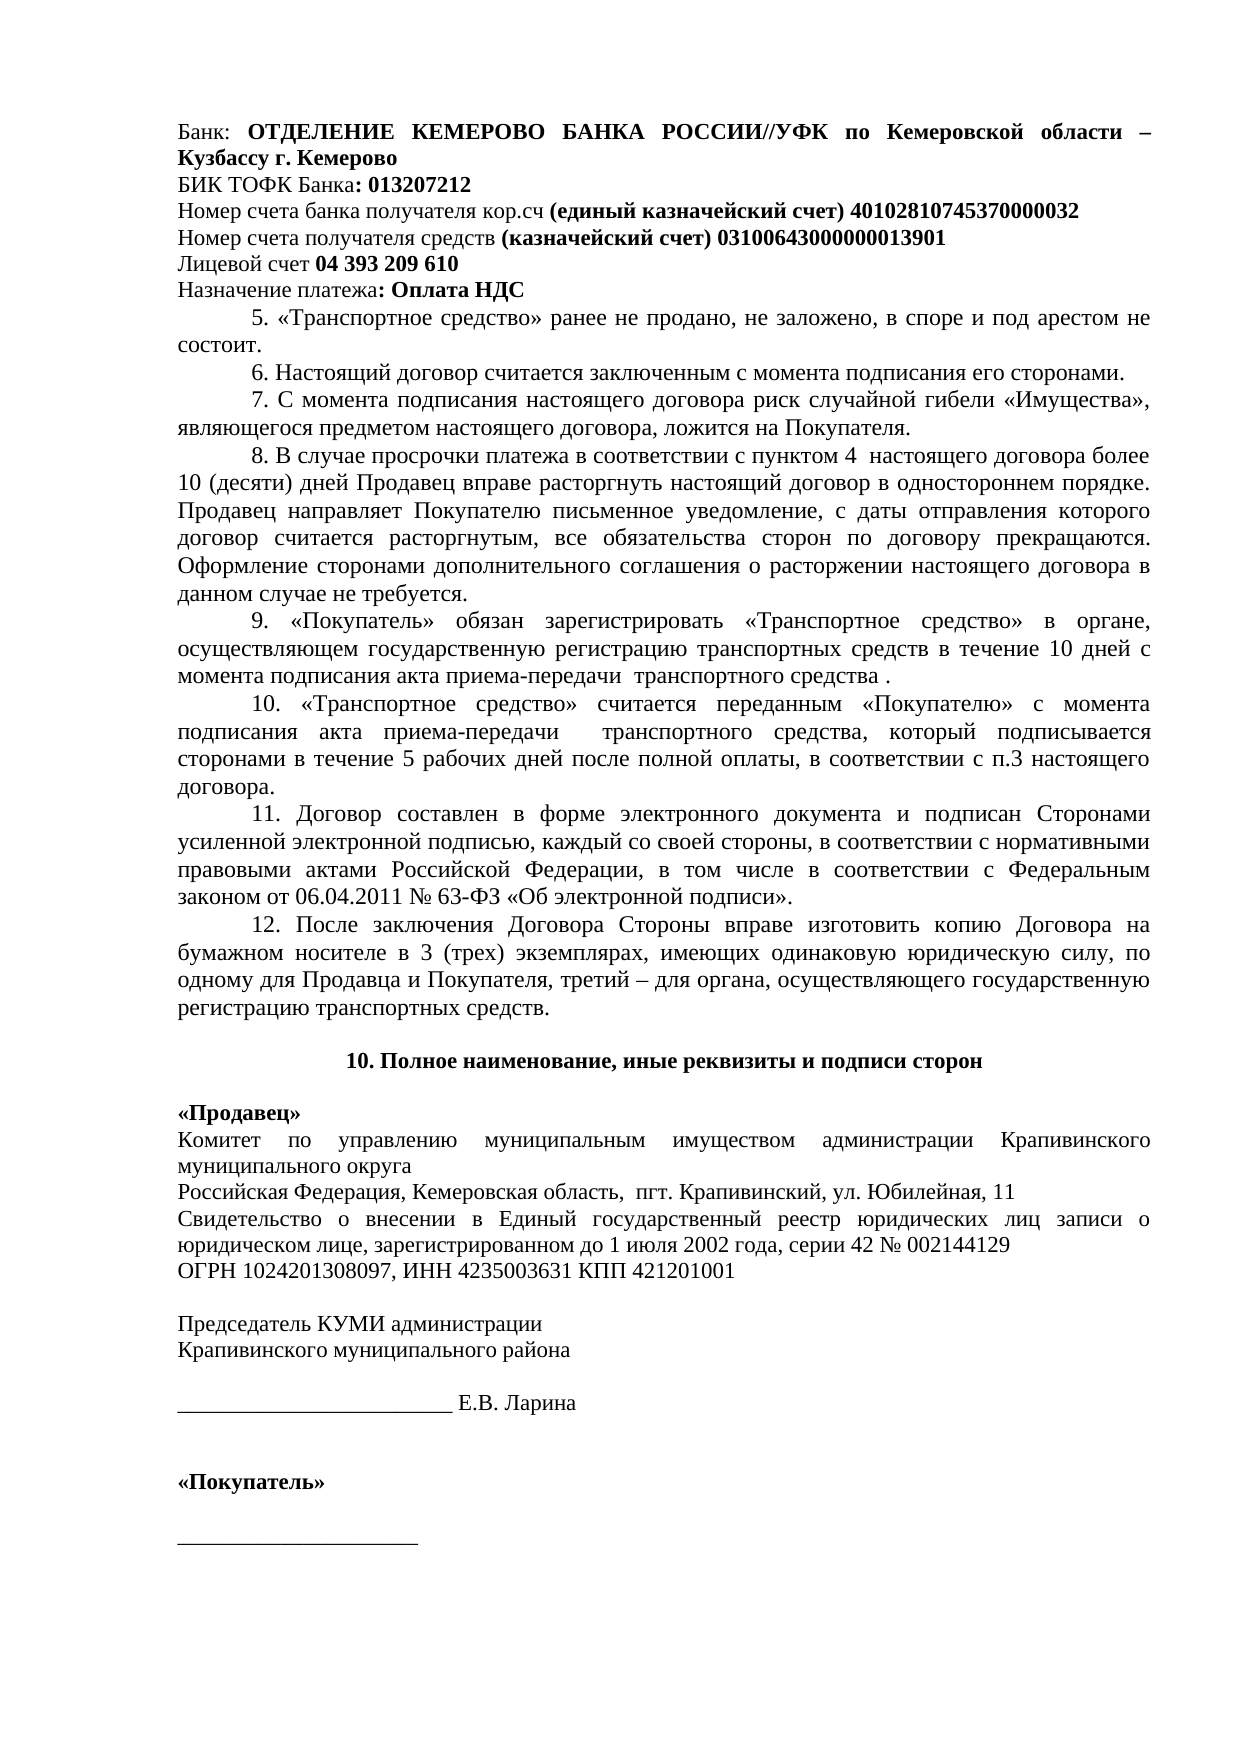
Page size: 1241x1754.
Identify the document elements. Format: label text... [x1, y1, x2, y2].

text ________________________ Е.В. Ларина [177, 1389, 1152, 1416]
text ОГРН 1024201308097, ИНН 4235003631 КПП 421201001 [177, 1257, 1152, 1284]
text Крапивинского муниципального района [177, 1337, 1152, 1363]
text 7. С момента подписания настоящего договора риск случайной гибели «Имущества», являющегося предметом настоящего договора, ложится на Покупателя. [177, 385, 1152, 441]
text «Покупатель» [177, 1468, 1152, 1495]
text Свидетельство о внесении в Единый государственный реестр юридических лиц записи о юридическом лице, зарегистрированном до 1 июля 2002 года, серии 42 № 002144129 [177, 1205, 1152, 1257]
text 10. Полное наименование, иные реквизиты и подписи сторон [177, 1047, 1152, 1073]
text 5. «Транспортное средство» ранее не продано, не заложено, в споре и под арестом не состоит. [177, 303, 1152, 358]
text Назначение платежа: Оплата НДС [177, 276, 1152, 303]
text 10. «Транспортное средство» считается переданным «Покупателю» с момента подписания акта приема-передачи транспортного средства, который подписывается сторонами в течение 5 рабочих дней после полной оплаты, в соответствии с п.3 настоящего договора. [177, 689, 1152, 799]
text БИК ТОФК Банка: 013207212 [177, 171, 1152, 197]
text «Продавец» [177, 1099, 1152, 1126]
text Номер счета получателя средств (казначейский счет) 03100643000000013901 [177, 223, 1152, 250]
text _____________________ [177, 1521, 1152, 1547]
text 6. Настоящий договор считается заключенным с момента подписания его сторонами. [177, 358, 1152, 385]
text Комитет по управлению муниципальным имуществом администрации Крапивинского муниципального округа [177, 1126, 1152, 1178]
text Российская Федерация, Кемеровская область, пгт. Крапивинский, ул. Юбилейная, 11 [177, 1178, 1152, 1205]
text 9. «Покупатель» обязан зарегистрировать «Транспортное средство» в органе, осуществляющем государственную регистрацию транспортных средств в течение 10 дней с момента подписания акта приема-передачи транспортного средства . [177, 606, 1152, 689]
text 11. Договор составлен в форме электронного документа и подписан Сторонами усиленной электронной подписью, каждый со своей стороны, в соответствии с нормативными правовыми актами Российской Федерации, в том числе в соответствии с Федеральным законом от 06.04.2011 № 63-ФЗ «Об электронной подписи». [177, 799, 1152, 910]
text 8. В случае просрочки платежа в соответствии с пунктом 4 настоящего договора более 10 (десяти) дней Продавец вправе расторгнуть настоящий договор в одностороннем порядке. Продавец направляет Покупателю письменное уведомление, с даты отправления которого договор считается расторгнутым, все обязательства сторон по договору прекращаются. Оформление сторонами дополнительного соглашения о расторжении настоящего договора в данном случае не требуется. [177, 441, 1152, 606]
text Лицевой счет 04 393 209 610 [177, 250, 1152, 276]
text Банк: ОТДЕЛЕНИЕ КЕМЕРОВО БАНКА РОССИИ//УФК по Кемеровской области – Кузбассу г. Кемерово [177, 118, 1152, 171]
text Номер счета банка получателя кор.сч (единый казначейский счет) 40102810745370000032 [177, 197, 1152, 223]
text 12. После заключения Договора Стороны вправе изготовить копию Договора на бумажном носителе в 3 (трех) экземплярах, имеющих одинаковую юридическую силу, по одному для Продавца и Покупателя, третий – для органа, осуществляющего государственную регистрацию транспортных средств. [177, 910, 1152, 1020]
text Председатель КУМИ администрации [177, 1310, 1152, 1337]
